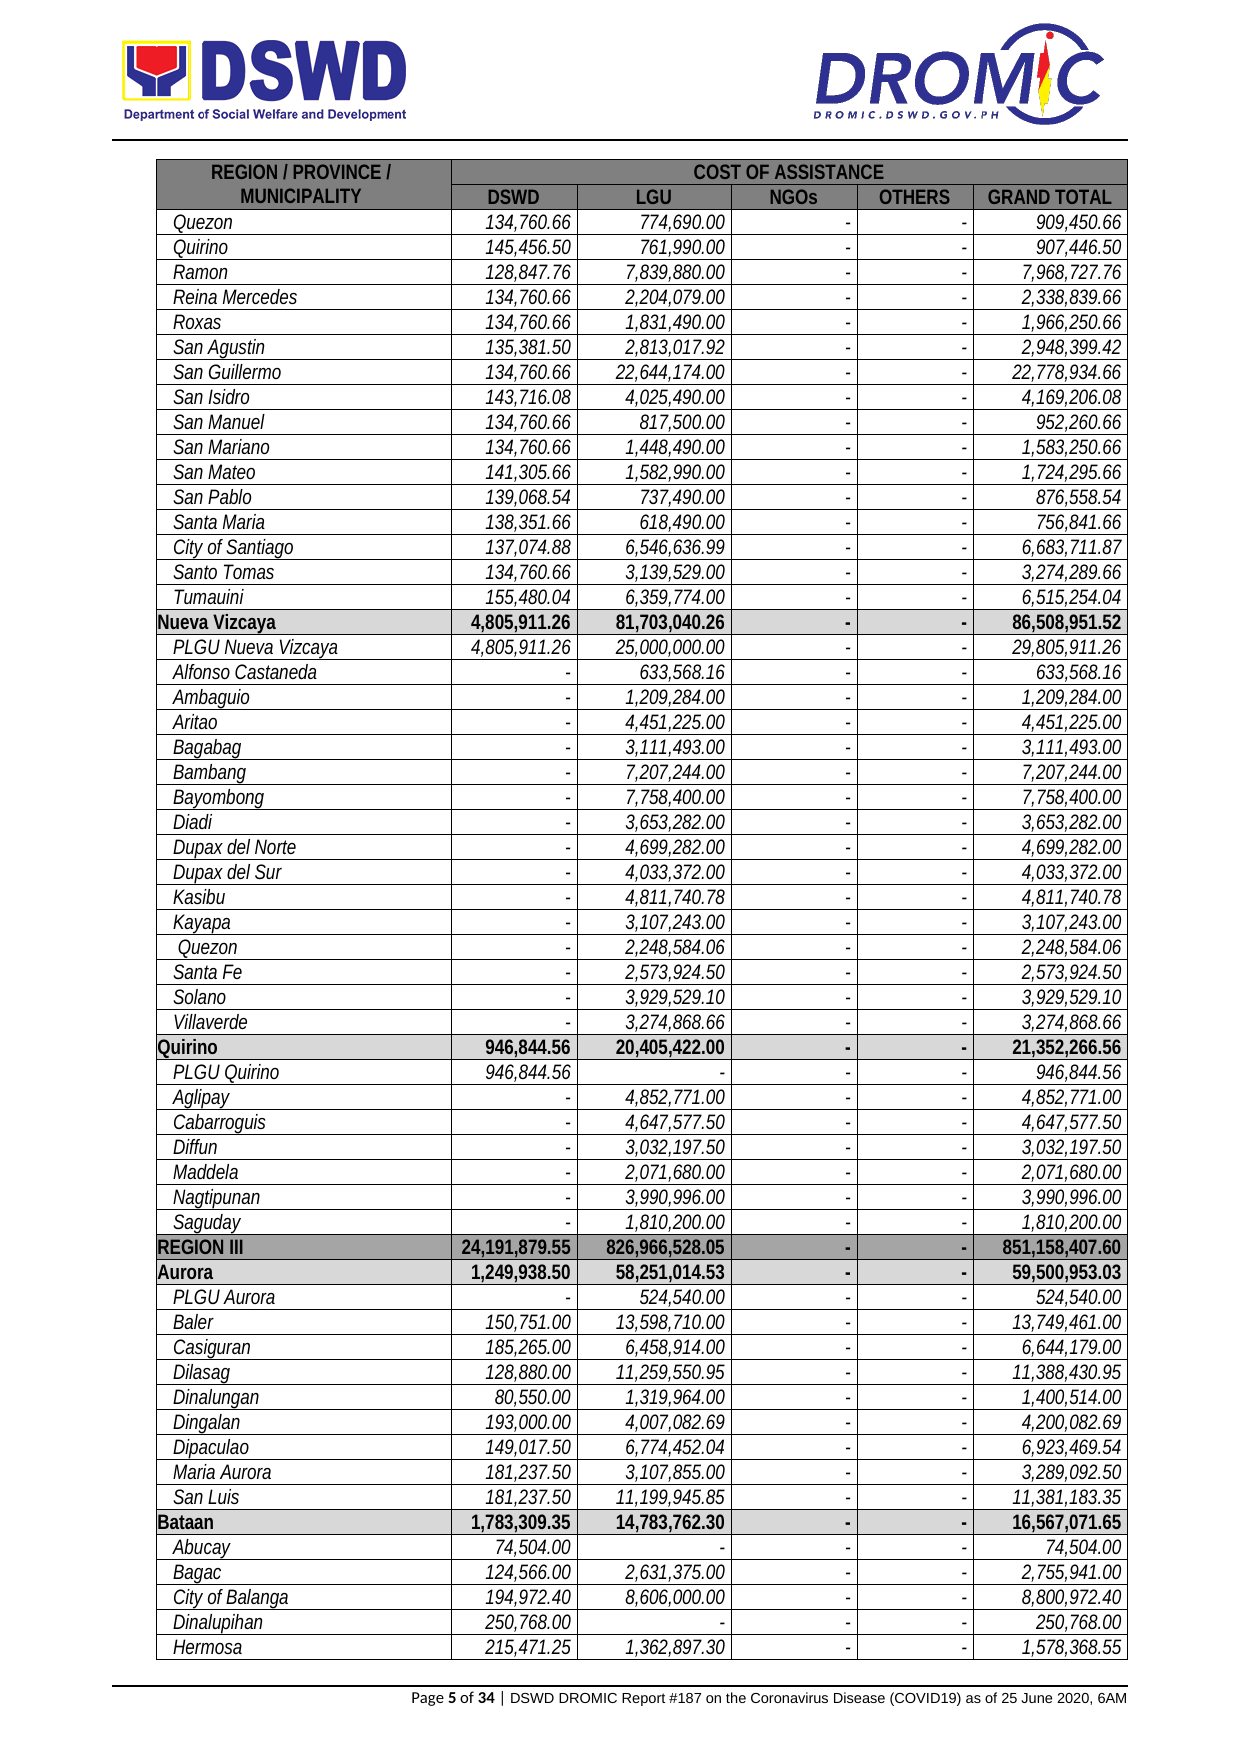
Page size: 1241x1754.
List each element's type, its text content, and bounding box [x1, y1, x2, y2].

table_cell - [858, 1085, 973, 1109]
table_cell Dilasag [173, 1360, 451, 1384]
table_cell - [578, 1060, 731, 1084]
table_cell - [858, 210, 973, 234]
table_cell 1,209,284.00 [974, 685, 1127, 709]
table_cell 3,929,529.10 [974, 985, 1127, 1009]
table_cell 11,388,430.95 [974, 1360, 1127, 1384]
table_cell 4,647,577.50 [578, 1110, 731, 1134]
table_cell [157, 535, 172, 559]
table_cell [157, 410, 172, 434]
table_cell Casiguran [173, 1335, 451, 1359]
table_cell - [858, 460, 973, 484]
table_cell - [858, 360, 973, 384]
table_cell - [858, 910, 973, 934]
table_cell 58,251,014.53 [578, 1260, 731, 1284]
table_cell [157, 1485, 172, 1509]
table_cell - [732, 1535, 857, 1559]
table_cell 817,500.00 [578, 410, 731, 434]
table_cell - [732, 885, 857, 909]
table_cell - [858, 1210, 973, 1234]
table_cell [157, 1610, 172, 1634]
table_cell - [452, 785, 577, 809]
table_cell 4,805,911.26 [452, 635, 577, 659]
table_cell 6,683,711.87 [974, 535, 1127, 559]
table_cell 4,451,225.00 [974, 710, 1127, 734]
table_cell 826,966,528.05 [578, 1235, 731, 1259]
table_cell Hermosa [173, 1635, 451, 1659]
table_cell 1,966,250.66 [974, 310, 1127, 334]
table_cell 7,207,244.00 [974, 760, 1127, 784]
table_cell - [452, 1135, 577, 1159]
table_cell 149,017.50 [452, 1435, 577, 1459]
table_cell - [732, 1035, 857, 1059]
table_cell Dupax del Sur [173, 860, 451, 884]
table_cell - [732, 1060, 857, 1084]
table_cell [157, 810, 172, 834]
table_cell - [858, 1585, 973, 1609]
table_cell 1,810,200.00 [974, 1210, 1127, 1234]
table_cell 3,107,855.00 [578, 1460, 731, 1484]
table_cell - [858, 885, 973, 909]
table_cell - [858, 285, 973, 309]
table_cell 1,249,938.50 [452, 1260, 577, 1284]
table_cell Ambaguio [173, 685, 451, 709]
table_cell 3,990,996.00 [974, 1185, 1127, 1209]
table_cell [157, 1360, 172, 1384]
table_cell 181,237.50 [452, 1485, 577, 1509]
table_cell - [452, 1210, 577, 1234]
table_cell 2,248,584.06 [578, 935, 731, 959]
table_cell Dinalupihan [173, 1610, 451, 1634]
table_cell 22,644,174.00 [578, 360, 731, 384]
table_cell 250,768.00 [452, 1610, 577, 1634]
table_cell 24,191,879.55 [452, 1235, 577, 1259]
table_cell Aglipay [173, 1085, 451, 1109]
table_cell 134,760.66 [452, 210, 577, 234]
table_cell - [732, 1235, 857, 1259]
table_cell 134,760.66 [452, 410, 577, 434]
table_cell 7,758,400.00 [974, 785, 1127, 809]
table_cell 7,207,244.00 [578, 760, 731, 784]
table_cell - [858, 1035, 973, 1059]
table_header COST OF ASSISTANCE [452, 160, 1127, 184]
table_cell 13,749,461.00 [974, 1310, 1127, 1334]
table_cell - [732, 1385, 857, 1409]
table_cell 3,289,092.50 [974, 1460, 1127, 1484]
table_cell - [858, 935, 973, 959]
table_cell - [732, 1260, 857, 1284]
table_cell Ramon [173, 260, 451, 284]
table_cell 1,582,990.00 [578, 460, 731, 484]
table_cell 59,500,953.03 [974, 1260, 1127, 1284]
table_cell 4,451,225.00 [578, 710, 731, 734]
table_cell [157, 460, 172, 484]
table_cell - [858, 860, 973, 884]
table_cell [157, 1110, 172, 1134]
table_cell - [732, 1435, 857, 1459]
table_cell Bayombong [173, 785, 451, 809]
table_cell Nueva Vizcaya [157, 610, 451, 634]
table_cell 6,923,469.54 [974, 1435, 1127, 1459]
table_cell [157, 1460, 172, 1484]
table_cell - [578, 1535, 731, 1559]
table_cell [157, 1010, 172, 1034]
table_cell 946,844.56 [974, 1060, 1127, 1084]
table_cell Quezon [173, 210, 451, 234]
table_cell - [452, 1010, 577, 1034]
table_header REGION / PROVINCE / MUNICIPALITY [157, 160, 451, 209]
table_cell - [452, 985, 577, 1009]
table_cell [157, 660, 172, 684]
table_cell [157, 435, 172, 459]
table_cell - [858, 1135, 973, 1159]
table_cell 6,774,452.04 [578, 1435, 731, 1459]
table_cell 74,504.00 [452, 1535, 577, 1559]
table_cell Dinalungan [173, 1385, 451, 1409]
table_cell - [858, 1535, 973, 1559]
table_cell - [858, 385, 973, 409]
table_cell Solano [173, 985, 451, 1009]
table_cell - [732, 560, 857, 584]
table_cell [157, 1285, 172, 1309]
table_cell Tumauini [173, 585, 451, 609]
table_cell - [732, 985, 857, 1009]
table_cell Quezon [173, 935, 451, 959]
table_cell - [732, 1360, 857, 1384]
table_cell - [732, 1210, 857, 1234]
table_cell 150,751.00 [452, 1310, 577, 1334]
table_cell [157, 960, 172, 984]
table_cell PLGU Nueva Vizcaya [173, 635, 451, 659]
table_cell - [858, 735, 973, 759]
table_cell 2,071,680.00 [578, 1160, 731, 1184]
table_cell 134,760.66 [452, 360, 577, 384]
table_cell 20,405,422.00 [578, 1035, 731, 1059]
table_cell - [858, 1185, 973, 1209]
table_cell - [732, 385, 857, 409]
table_cell 876,558.54 [974, 485, 1127, 509]
table_cell 2,573,924.50 [974, 960, 1127, 984]
table_cell [157, 935, 172, 959]
table_cell Bataan [157, 1510, 451, 1534]
table_cell - [732, 810, 857, 834]
table_cell - [732, 910, 857, 934]
table_cell - [452, 660, 577, 684]
table_cell 524,540.00 [578, 1285, 731, 1309]
table_cell Dingalan [173, 1410, 451, 1434]
table_cell - [858, 585, 973, 609]
table_cell 134,760.66 [452, 310, 577, 334]
table_cell 21,352,266.56 [974, 1035, 1127, 1059]
table_cell 774,690.00 [578, 210, 731, 234]
table_cell 134,760.66 [452, 285, 577, 309]
table_cell San Mateo [173, 460, 451, 484]
table_cell - [858, 785, 973, 809]
table_cell [157, 1210, 172, 1234]
table_cell 7,839,880.00 [578, 260, 731, 284]
table_cell 633,568.16 [974, 660, 1127, 684]
table_cell 6,515,254.04 [974, 585, 1127, 609]
table_cell 80,550.00 [452, 1385, 577, 1409]
table_cell [157, 310, 172, 334]
table_cell 134,760.66 [452, 435, 577, 459]
table_cell - [732, 360, 857, 384]
table_cell - [732, 285, 857, 309]
table_cell - [452, 1285, 577, 1309]
table_cell Maddela [173, 1160, 451, 1184]
table_cell 155,480.04 [452, 585, 577, 609]
table_cell [157, 1410, 172, 1434]
table_cell [157, 985, 172, 1009]
table_cell [157, 885, 172, 909]
table_cell 2,813,017.92 [578, 335, 731, 359]
table_cell [157, 485, 172, 509]
table_cell 3,139,529.00 [578, 560, 731, 584]
table_cell - [732, 1560, 857, 1584]
table_cell 4,025,490.00 [578, 385, 731, 409]
table_cell 952,260.66 [974, 410, 1127, 434]
table_cell 3,990,996.00 [578, 1185, 731, 1209]
table_cell 6,359,774.00 [578, 585, 731, 609]
table_cell 4,033,372.00 [974, 860, 1127, 884]
table_cell - [732, 710, 857, 734]
table_cell 3,032,197.50 [578, 1135, 731, 1159]
table_cell REGION III [157, 1235, 451, 1259]
table_cell - [732, 1110, 857, 1134]
table_cell - [732, 1610, 857, 1634]
table_cell - [732, 485, 857, 509]
table_cell [157, 1635, 172, 1659]
table_cell LGU [578, 185, 731, 209]
table_cell 14,783,762.30 [578, 1510, 731, 1534]
table_cell [157, 710, 172, 734]
table_cell - [452, 810, 577, 834]
table_cell [157, 1385, 172, 1409]
table_cell 134,760.66 [452, 560, 577, 584]
table_cell 11,259,550.95 [578, 1360, 731, 1384]
table_cell 137,074.88 [452, 535, 577, 559]
table_cell - [732, 1635, 857, 1659]
table_cell - [732, 685, 857, 709]
table_cell - [452, 960, 577, 984]
table_cell Bagabag [173, 735, 451, 759]
table_cell 22,778,934.66 [974, 360, 1127, 384]
table_cell - [732, 960, 857, 984]
table_cell 4,852,771.00 [578, 1085, 731, 1109]
table_cell 3,111,493.00 [578, 735, 731, 759]
table_cell - [452, 885, 577, 909]
table_cell - [858, 635, 973, 659]
table_cell - [732, 435, 857, 459]
table_cell 4,811,740.78 [974, 885, 1127, 909]
table_cell [157, 1435, 172, 1459]
table_cell - [858, 810, 973, 834]
table_cell 618,490.00 [578, 510, 731, 534]
table_cell - [732, 935, 857, 959]
table_cell [157, 385, 172, 409]
table_cell - [858, 1460, 973, 1484]
table_cell 4,805,911.26 [452, 610, 577, 634]
table_cell PLGU Aurora [173, 1285, 451, 1309]
table_cell [157, 1535, 172, 1559]
table_cell - [452, 1085, 577, 1109]
table_cell - [732, 760, 857, 784]
table_cell - [858, 1260, 973, 1284]
table_cell 81,703,040.26 [578, 610, 731, 634]
table_cell - [858, 435, 973, 459]
table_cell City of Santiago [173, 535, 451, 559]
table_cell - [858, 410, 973, 434]
table_cell - [452, 1160, 577, 1184]
table_cell San Mariano [173, 435, 451, 459]
table_cell 3,274,289.66 [974, 560, 1127, 584]
table_cell 1,209,284.00 [578, 685, 731, 709]
table_cell 2,573,924.50 [578, 960, 731, 984]
table_cell - [858, 510, 973, 534]
table_cell 4,169,206.08 [974, 385, 1127, 409]
table_cell 4,811,740.78 [578, 885, 731, 909]
table_cell - [732, 460, 857, 484]
table_cell - [858, 610, 973, 634]
table_cell Santo Tomas [173, 560, 451, 584]
table_cell - [732, 1335, 857, 1359]
table_cell 2,948,399.42 [974, 335, 1127, 359]
table_cell 16,567,071.65 [974, 1510, 1127, 1534]
table_cell [157, 835, 172, 859]
table_cell - [452, 835, 577, 859]
table_cell - [452, 710, 577, 734]
table_cell - [452, 735, 577, 759]
table_cell - [732, 1585, 857, 1609]
table_cell San Isidro [173, 385, 451, 409]
table_cell [157, 1585, 172, 1609]
table_cell - [732, 1160, 857, 1184]
table_cell 6,546,636.99 [578, 535, 731, 559]
table_cell - [732, 535, 857, 559]
table_cell 4,033,372.00 [578, 860, 731, 884]
table_cell Aritao [173, 710, 451, 734]
table_cell [157, 360, 172, 384]
table_cell 7,758,400.00 [578, 785, 731, 809]
table_cell - [858, 1485, 973, 1509]
table_cell 181,237.50 [452, 1460, 577, 1484]
table_cell - [732, 585, 857, 609]
table_cell Maria Aurora [173, 1460, 451, 1484]
table_cell Baler [173, 1310, 451, 1334]
table_cell - [732, 1135, 857, 1159]
table_cell 946,844.56 [452, 1035, 577, 1059]
table_cell - [858, 335, 973, 359]
table_cell [157, 1060, 172, 1084]
table_cell - [732, 1510, 857, 1534]
table_cell [157, 760, 172, 784]
table_cell Santa Maria [173, 510, 451, 534]
table_cell 250,768.00 [974, 1610, 1127, 1634]
table_cell - [452, 685, 577, 709]
table_cell - [858, 1335, 973, 1359]
table_cell Cabarroguis [173, 1110, 451, 1134]
table_cell 2,248,584.06 [974, 935, 1127, 959]
table_cell 4,852,771.00 [974, 1085, 1127, 1109]
table_cell Nagtipunan [173, 1185, 451, 1209]
table_cell San Pablo [173, 485, 451, 509]
table_cell - [732, 1185, 857, 1209]
table_cell - [452, 910, 577, 934]
table_cell 6,458,914.00 [578, 1335, 731, 1359]
table_cell - [732, 1485, 857, 1509]
table_cell [157, 1185, 172, 1209]
table_cell 1,583,250.66 [974, 435, 1127, 459]
table_cell Dipaculao [173, 1435, 451, 1459]
table_cell - [858, 760, 973, 784]
table_cell 128,847.76 [452, 260, 577, 284]
table_cell 145,456.50 [452, 235, 577, 259]
table_cell 946,844.56 [452, 1060, 577, 1084]
table_cell Aurora [157, 1260, 451, 1284]
table_cell - [858, 1610, 973, 1634]
table_cell - [732, 1310, 857, 1334]
table_cell Saguday [173, 1210, 451, 1234]
table_cell - [858, 1060, 973, 1084]
table_cell - [858, 1385, 973, 1409]
table_cell Santa Fe [173, 960, 451, 984]
table_cell 1,400,514.00 [974, 1385, 1127, 1409]
table_cell San Luis [173, 1485, 451, 1509]
table_cell GRAND TOTAL [974, 185, 1127, 209]
table_cell Diffun [173, 1135, 451, 1159]
table_cell 3,111,493.00 [974, 735, 1127, 759]
table_cell Dupax del Norte [173, 835, 451, 859]
picture [781, 23, 1133, 125]
table_cell 4,647,577.50 [974, 1110, 1127, 1134]
table_cell San Guillermo [173, 360, 451, 384]
table_cell 124,566.00 [452, 1560, 577, 1584]
table_cell [157, 1310, 172, 1334]
table_cell - [732, 210, 857, 234]
table_cell 2,071,680.00 [974, 1160, 1127, 1184]
table_cell - [452, 760, 577, 784]
table_cell - [858, 1310, 973, 1334]
table_cell - [858, 660, 973, 684]
table_cell 4,007,082.69 [578, 1410, 731, 1434]
table_cell [157, 1085, 172, 1109]
table_cell Alfonso Castaneda [173, 660, 451, 684]
table_cell [157, 510, 172, 534]
table_cell San Agustin [173, 335, 451, 359]
table_cell 633,568.16 [578, 660, 731, 684]
table_cell 13,598,710.00 [578, 1310, 731, 1334]
table_cell 907,446.50 [974, 235, 1127, 259]
table_cell [157, 335, 172, 359]
table_cell Quirino [173, 235, 451, 259]
table_cell - [858, 1510, 973, 1534]
table_cell 4,699,282.00 [974, 835, 1127, 859]
table_cell 8,800,972.40 [974, 1585, 1127, 1609]
table_cell - [452, 1110, 577, 1134]
table_cell - [858, 1110, 973, 1134]
table_cell - [858, 1410, 973, 1434]
table_cell 2,755,941.00 [974, 1560, 1127, 1584]
table_cell - [578, 1610, 731, 1634]
table_cell - [732, 1010, 857, 1034]
table_cell 194,972.40 [452, 1585, 577, 1609]
table_cell OTHERS [858, 185, 973, 209]
table_cell 3,032,197.50 [974, 1135, 1127, 1159]
table_cell Diadi [173, 810, 451, 834]
table_cell 3,653,282.00 [974, 810, 1127, 834]
table_cell Bambang [173, 760, 451, 784]
table_cell 851,158,407.60 [974, 1235, 1127, 1259]
table_cell Kayapa [173, 910, 451, 934]
table_cell - [858, 1160, 973, 1184]
table_cell 138,351.66 [452, 510, 577, 534]
table_cell - [732, 735, 857, 759]
table_cell - [732, 1460, 857, 1484]
table_cell - [452, 860, 577, 884]
table_cell 185,265.00 [452, 1335, 577, 1359]
table_cell Roxas [173, 310, 451, 334]
table_cell 3,653,282.00 [578, 810, 731, 834]
table_cell 1,578,368.55 [974, 1635, 1127, 1659]
picture [112, 37, 416, 125]
table_cell [157, 1160, 172, 1184]
table_cell 1,810,200.00 [578, 1210, 731, 1234]
table_cell City of Balanga [173, 1585, 451, 1609]
table_cell [157, 685, 172, 709]
table_cell 135,381.50 [452, 335, 577, 359]
table_cell - [858, 985, 973, 1009]
table_cell 128,880.00 [452, 1360, 577, 1384]
table_cell [157, 635, 172, 659]
table_cell 1,724,295.66 [974, 460, 1127, 484]
table_cell Kasibu [173, 885, 451, 909]
table_cell - [858, 1635, 973, 1659]
table_cell Quirino [157, 1035, 451, 1059]
table_cell 29,805,911.26 [974, 635, 1127, 659]
table_cell 3,107,243.00 [974, 910, 1127, 934]
table_cell 11,381,183.35 [974, 1485, 1127, 1509]
table_cell - [858, 685, 973, 709]
table_cell [157, 785, 172, 809]
table_cell 143,716.08 [452, 385, 577, 409]
table_cell NGOs [732, 185, 857, 209]
table_cell [157, 585, 172, 609]
table_cell 3,274,868.66 [974, 1010, 1127, 1034]
table_cell - [858, 1285, 973, 1309]
table_cell 1,783,309.35 [452, 1510, 577, 1534]
table_cell - [732, 310, 857, 334]
table_cell 3,274,868.66 [578, 1010, 731, 1034]
table_cell 737,490.00 [578, 485, 731, 509]
table_cell - [732, 1410, 857, 1434]
table_cell 1,362,897.30 [578, 1635, 731, 1659]
table_cell [157, 235, 172, 259]
table_cell DSWD [452, 185, 577, 209]
table_cell Bagac [173, 1560, 451, 1584]
table_cell PLGU Quirino [173, 1060, 451, 1084]
table_cell - [732, 235, 857, 259]
table_cell 215,471.25 [452, 1635, 577, 1659]
table_cell - [732, 1285, 857, 1309]
table_cell 1,831,490.00 [578, 310, 731, 334]
table_cell - [858, 1435, 973, 1459]
table_cell 6,644,179.00 [974, 1335, 1127, 1359]
table_cell - [858, 535, 973, 559]
table_cell - [858, 835, 973, 859]
table_cell - [858, 1560, 973, 1584]
table_cell 1,319,964.00 [578, 1385, 731, 1409]
table_cell - [858, 1360, 973, 1384]
table_cell 193,000.00 [452, 1410, 577, 1434]
table_cell San Manuel [173, 410, 451, 434]
table_cell - [732, 635, 857, 659]
table_cell - [732, 610, 857, 634]
table_cell - [732, 660, 857, 684]
table_cell 2,204,079.00 [578, 285, 731, 309]
table_cell 3,929,529.10 [578, 985, 731, 1009]
table_cell [157, 560, 172, 584]
table_cell 86,508,951.52 [974, 610, 1127, 634]
table_cell - [858, 1235, 973, 1259]
table_cell Abucay [173, 1535, 451, 1559]
table_cell 761,990.00 [578, 235, 731, 259]
table_cell - [732, 410, 857, 434]
table_cell - [858, 710, 973, 734]
table_cell 4,699,282.00 [578, 835, 731, 859]
table_cell - [452, 1185, 577, 1209]
table_cell - [858, 235, 973, 259]
table_cell Villaverde [173, 1010, 451, 1034]
table_cell 3,107,243.00 [578, 910, 731, 934]
table_cell 139,068.54 [452, 485, 577, 509]
table_cell [157, 210, 172, 234]
table_cell [157, 285, 172, 309]
table_cell 8,606,000.00 [578, 1585, 731, 1609]
table_cell - [858, 1010, 973, 1034]
table_cell [157, 1335, 172, 1359]
table_cell - [858, 960, 973, 984]
table_cell - [858, 485, 973, 509]
table_cell [157, 1135, 172, 1159]
table_cell - [732, 335, 857, 359]
table_cell - [732, 1085, 857, 1109]
table_cell - [452, 935, 577, 959]
table_cell - [732, 785, 857, 809]
table_cell [157, 260, 172, 284]
table_cell 2,631,375.00 [578, 1560, 731, 1584]
table_cell 1,448,490.00 [578, 435, 731, 459]
table_cell 11,199,945.85 [578, 1485, 731, 1509]
table_cell Reina Mercedes [173, 285, 451, 309]
table_cell - [858, 260, 973, 284]
table_cell 524,540.00 [974, 1285, 1127, 1309]
table_cell 25,000,000.00 [578, 635, 731, 659]
table_cell 756,841.66 [974, 510, 1127, 534]
table_cell [157, 735, 172, 759]
table_cell 141,305.66 [452, 460, 577, 484]
table_cell [157, 910, 172, 934]
table_cell 74,504.00 [974, 1535, 1127, 1559]
table_cell - [858, 310, 973, 334]
table_cell [157, 1560, 172, 1584]
table_cell - [858, 560, 973, 584]
table_cell 7,968,727.76 [974, 260, 1127, 284]
table_cell - [732, 860, 857, 884]
table_cell 4,200,082.69 [974, 1410, 1127, 1434]
table_cell - [732, 835, 857, 859]
table_cell 909,450.66 [974, 210, 1127, 234]
table_cell - [732, 260, 857, 284]
table_cell 2,338,839.66 [974, 285, 1127, 309]
table_cell - [732, 510, 857, 534]
table_cell [157, 860, 172, 884]
